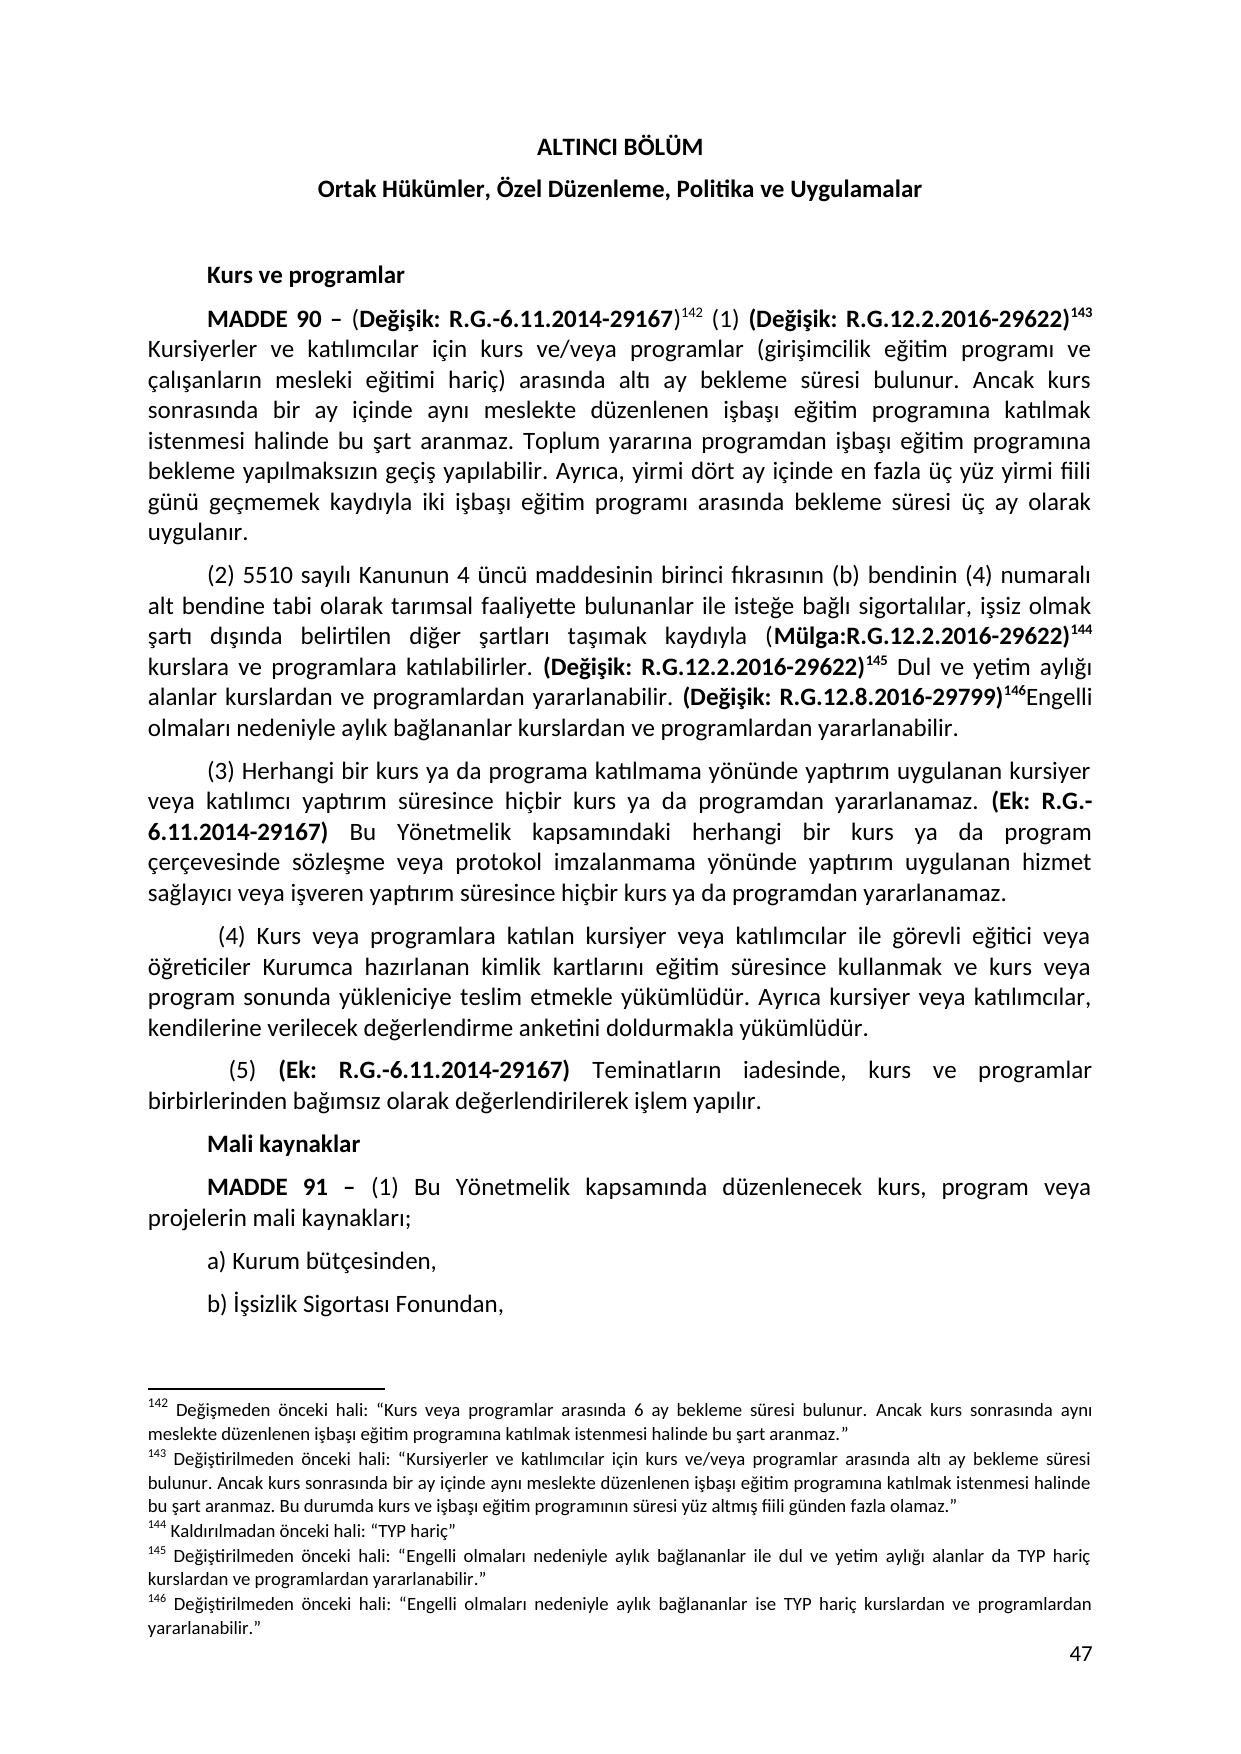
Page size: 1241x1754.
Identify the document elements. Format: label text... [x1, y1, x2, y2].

text a) Kurum bütçesinden, [148, 1245, 1092, 1275]
text (4) Kurs veya programlara katılan kursiyer veya katılımcılar ile görevli eğitici veya öğreticiler Kurumca hazırlanan kimlik kartlarını eğitim süresince kullanmak ve kurs veya program sonunda yükleniciye teslim etmekle yükümlüdür. Ayrıca kursiyer veya katılımcılar, kendilerine verilecek değerlendirme anketini doldurmakla yükümlüdür. [148, 920, 1092, 1042]
text b) İşsizlik Sigortası Fonundan, [148, 1288, 1092, 1318]
text Ortak Hükümler, Özel Düzenleme, Politika ve Uygulamalar [148, 174, 1092, 204]
text ALTINCI BÖLÜM [148, 131, 1092, 161]
text (2) 5510 sayılı Kanunun 4 üncü maddesinin birinci fıkrasının (b) bendinin (4) numaralı alt bendine tabi olarak tarımsal faaliyette bulunanlar ile isteğe bağlı sigortalılar, işsiz olmak şartı dışında belirtilen diğer şartları taşımak kaydıyla (Mülga:R.G.12.2.2016-29622) kurslara ve programlara katılabilirler. (Değişik: R.G.12.2.2016-29622) Dul ve yetim aylığı alanlar kurslardan ve programlardan yararlanabilir. (Değişik: R.G.12.8.2016-29799)Engelli olmaları nedeniyle aylık bağlananlar kurslardan ve programlardan yararlanabilir. [148, 559, 1092, 742]
text (3) Herhangi bir kurs ya da programa katılmama yönünde yaptırım uygulanan kursiyer veya katılımcı yaptırım süresince hiçbir kurs ya da programdan yararlanamaz. (Ek: R.G.-6.11.2014-29167) Bu Yönetmelik kapsamındaki herhangi bir kurs ya da program çerçevesinde sözleşme veya protokol imzalanmama yönünde yaptırım uygulanan hizmet sağlayıcı veya işveren yaptırım süresince hiçbir kurs ya da programdan yararlanamaz. [148, 755, 1092, 908]
text MADDE 90 – (Değişik: R.G.-6.11.2014-29167) (1) (Değişik: R.G.12.2.2016-29622) Kursiyerler ve katılımcılar için kurs ve/veya programlar (girişimcilik eğitim programı ve çalışanların mesleki eğitimi hariç) arasında altı ay bekleme süresi bulunur. Ancak kurs sonrasında bir ay içinde aynı meslekte düzenlenen işbaşı eğitim programına katılmak istenmesi halinde bu şart aranmaz. Toplum yararına programdan işbaşı eğitim programına bekleme yapılmaksızın geçiş yapılabilir. Ayrıca, yirmi dört ay içinde en fazla üç yüz yirmi fiili günü geçmemek kaydıyla iki işbaşı eğitim programı arasında bekleme süresi üç ay olarak uygulanır. [148, 303, 1092, 547]
text Mali kaynaklar [148, 1128, 1092, 1159]
text MADDE 91 – (1) Bu Yönetmelik kapsamında düzenlenecek kurs, program veya projelerin mali kaynakları; [148, 1171, 1092, 1232]
text (5) (Ek: R.G.-6.11.2014-29167) Teminatların iadesinde, kurs ve programlar birbirlerinden bağımsız olarak değerlendirilerek işlem yapılır. [148, 1055, 1092, 1116]
text Kurs ve programlar [148, 260, 1092, 290]
